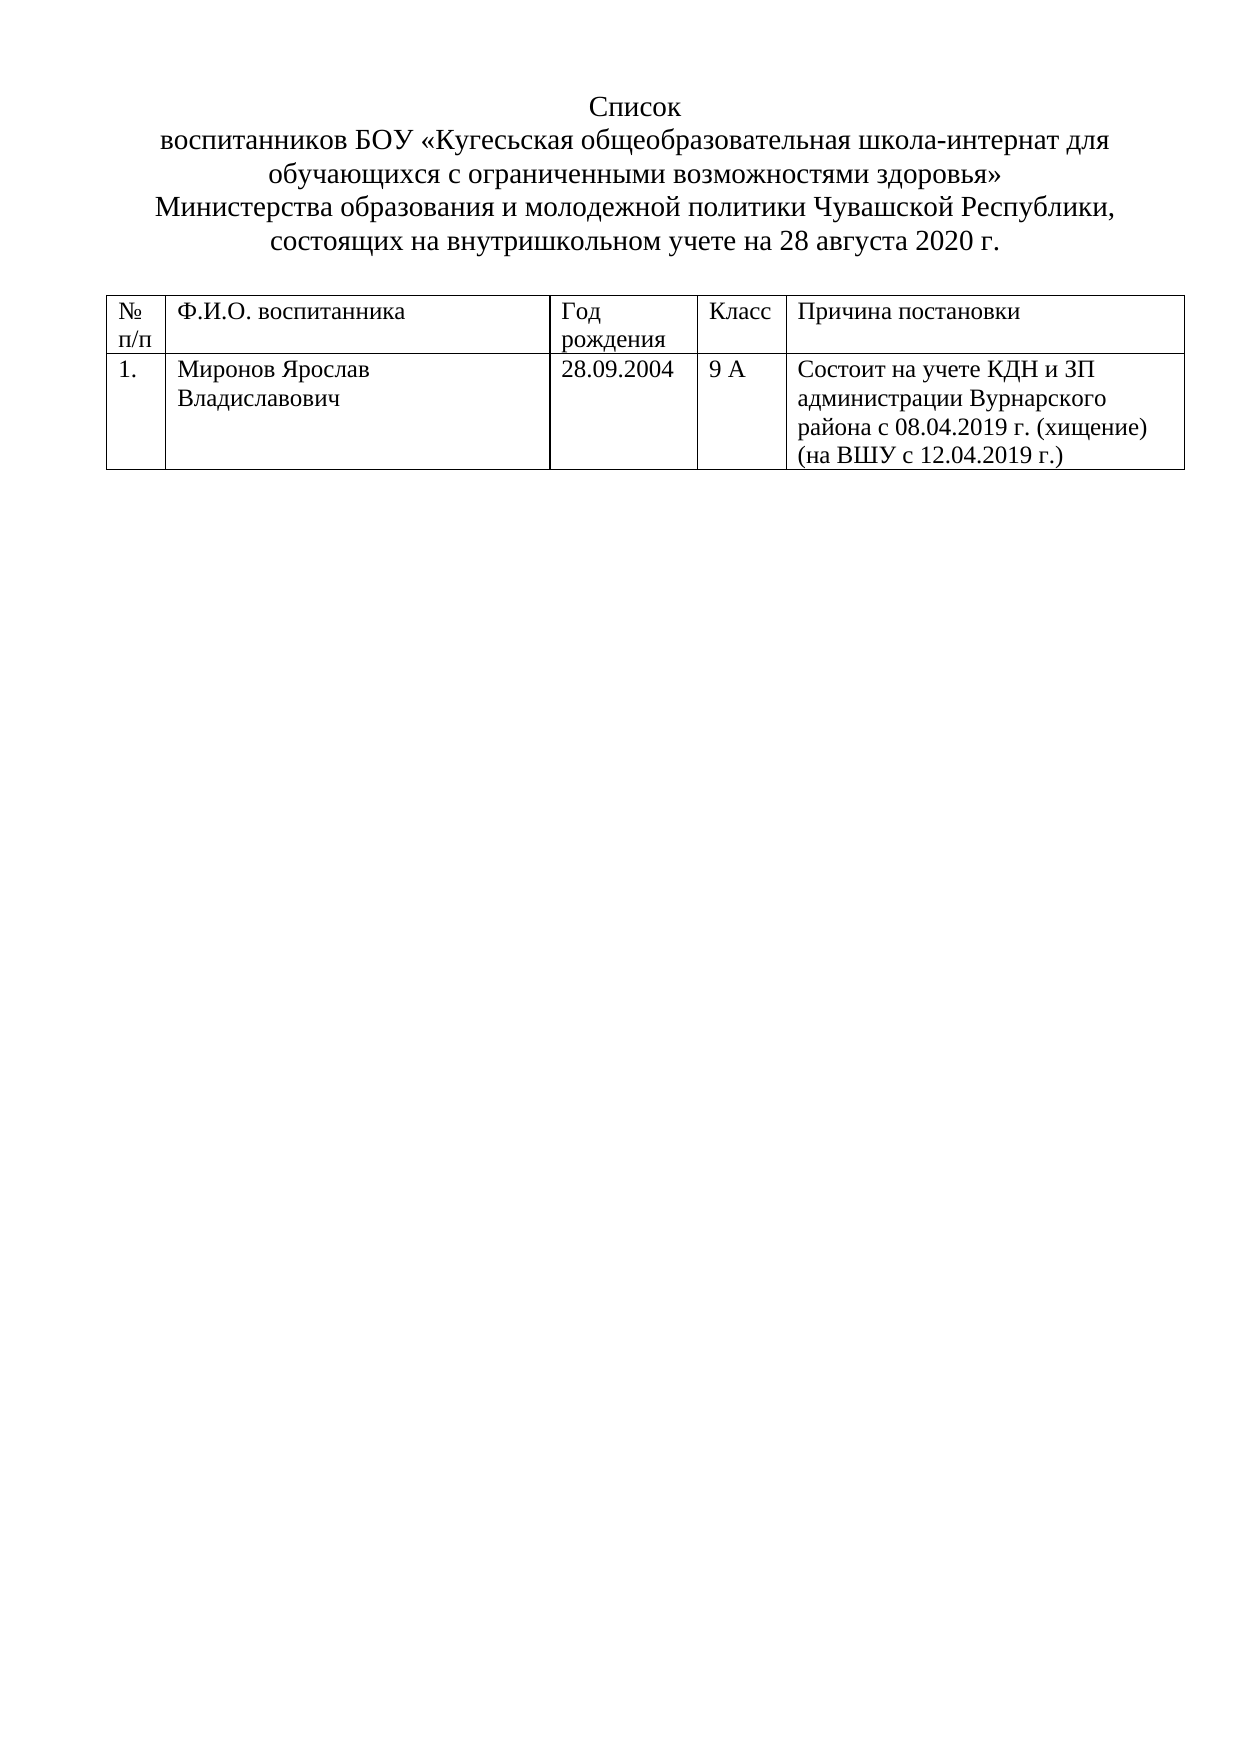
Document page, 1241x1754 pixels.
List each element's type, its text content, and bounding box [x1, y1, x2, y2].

table_header Год рождения [551, 296, 697, 353]
table_header Причина постановки [787, 296, 1184, 353]
table_cell 1. [107, 354, 165, 469]
table_header Класс [698, 296, 786, 353]
table_cell 9 А [698, 354, 786, 469]
table_cell Миронов Ярослав Владиславович [166, 354, 549, 469]
table_header № п/п [107, 296, 165, 353]
table_header Ф.И.О. воспитанника [166, 296, 549, 353]
text Министерства образования и молодежной политики Чувашской Республики, [118, 189, 1152, 223]
text состоящих на внутришкольном учете на 28 августа 2020 г. [118, 223, 1152, 256]
table_cell Состоит на учете КДН и ЗП администрации Вурнарского района с 08.04.2019 г. (хищение) (на ВШУ с 12.04.2019 г.) [787, 354, 1184, 469]
table_cell 28.09.2004 [551, 354, 697, 469]
text воспитанников БОУ «Кугесьская общеобразовательная школа-интернат для обучающихся с ограниченными возможностями здоровья» [118, 122, 1152, 189]
text Список [118, 89, 1152, 122]
